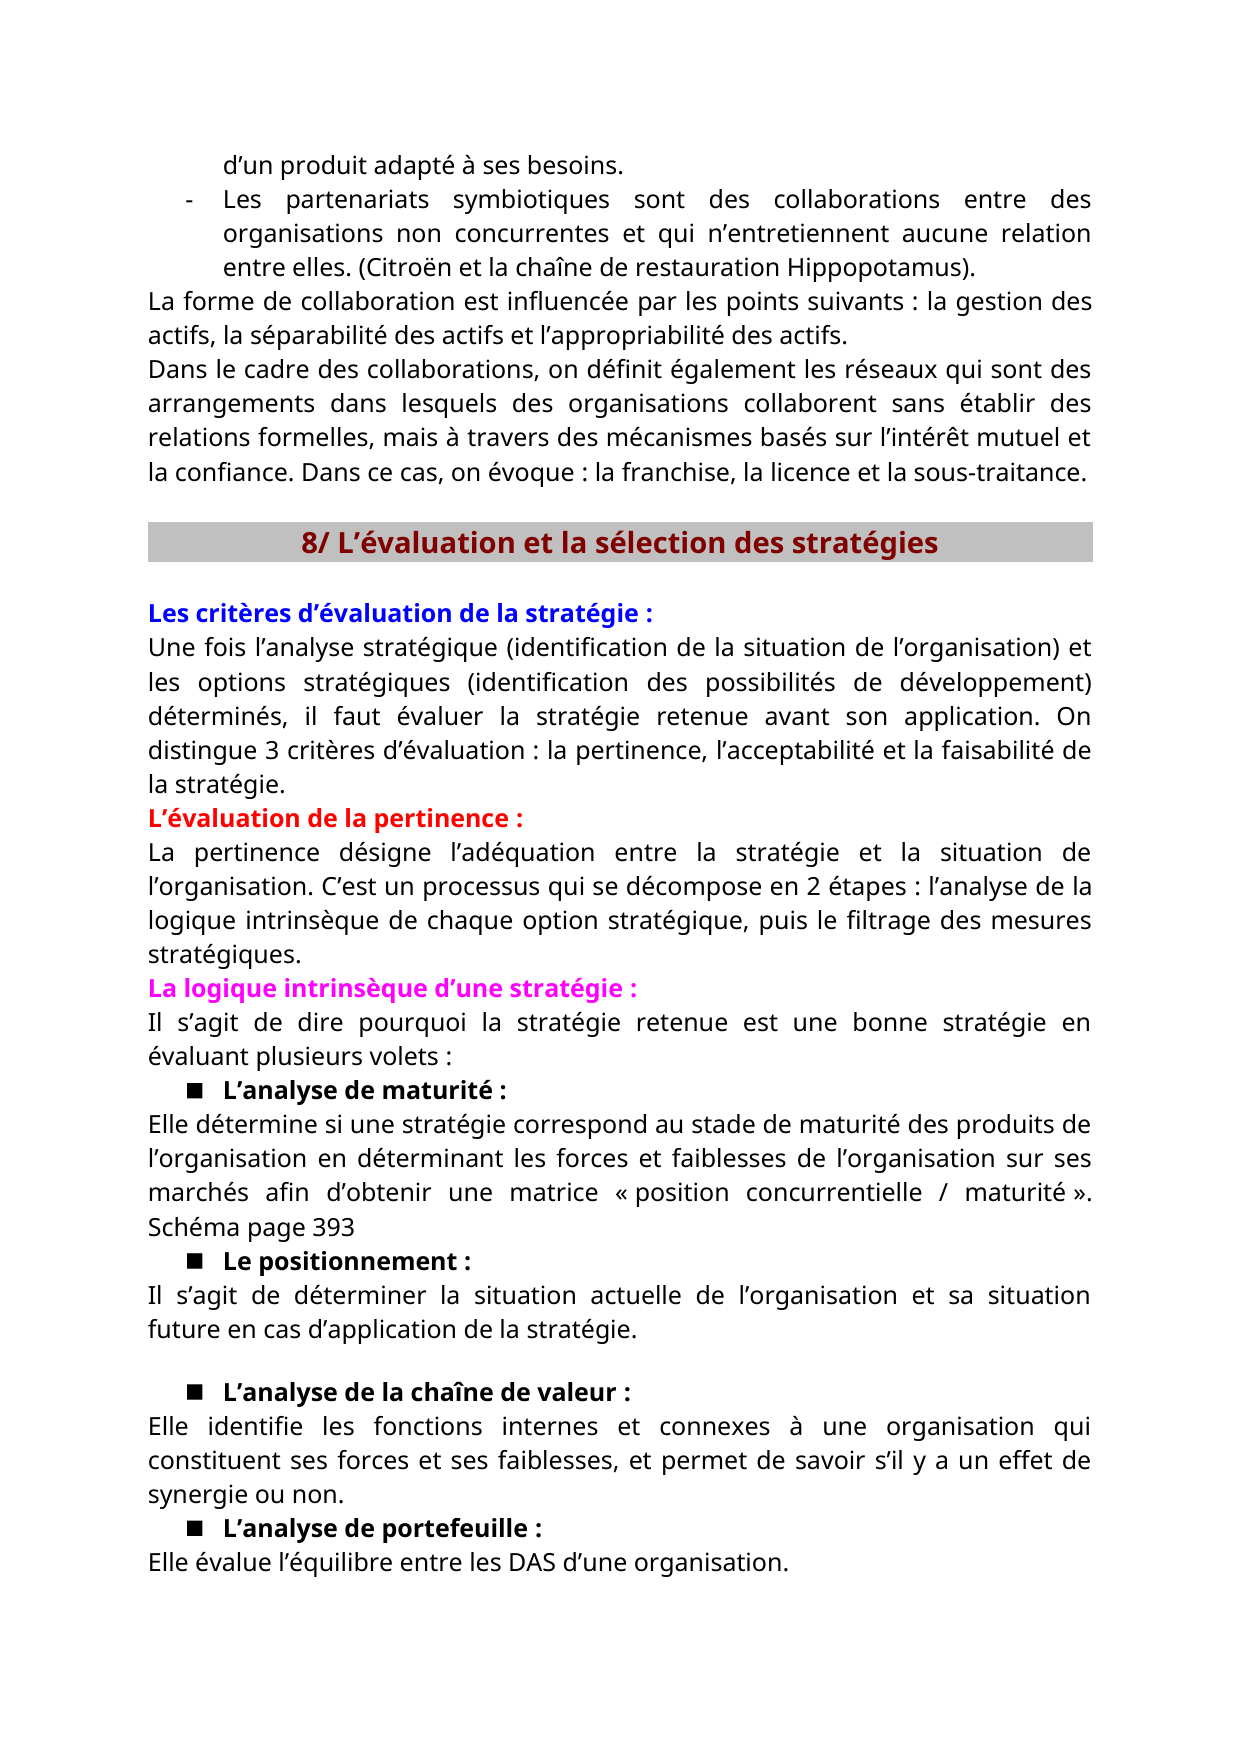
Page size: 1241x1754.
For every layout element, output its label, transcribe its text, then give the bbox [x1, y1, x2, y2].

text La forme de collaboration est influencée par les points suivants : la gestion des actifs, la séparabilité des actifs et l’appropriabilité des actifs. [148, 284, 1093, 352]
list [185, 148, 1093, 182]
text La pertinence désigne l’adéquation entre la stratégie et la situation de l’organisation. C’est un processus qui se décompose en 2 étapes : l’analyse de la logique intrinsèque de chaque option stratégique, puis le filtrage des mesures stratégiques. [148, 834, 1093, 971]
text Elle identifie les fonctions internes et connexes à une organisation qui constituent ses forces et ses faiblesses, et permet de savoir s’il y a un effet de synergie ou non. [148, 1408, 1093, 1510]
list L’analyse de maturité : [185, 1073, 1093, 1107]
text Il s’agit de déterminer la situation actuelle de l’organisation et sa situation future en cas d’application de la stratégie. [148, 1277, 1093, 1345]
list Le positionnement : [185, 1243, 1093, 1277]
text La logique intrinsèque d’une stratégie : [148, 971, 1093, 1005]
list L’analyse de portefeuille : [185, 1510, 1093, 1544]
list L’analyse de la chaîne de valeur : [185, 1374, 1093, 1408]
text L’évaluation de la pertinence : [148, 800, 1093, 834]
text Une fois l’analyse stratégique (identification de la situation de l’organisation) et les options stratégiques (identification des possibilités de développement) déterminés, il faut évaluer la stratégie retenue avant son application. On distingue 3 critères d’évaluation : la pertinence, l’acceptabilité et la faisabilité de la stratégie. [148, 630, 1093, 800]
text Il s’agit de dire pourquoi la stratégie retenue est une bonne stratégie en évaluant plusieurs volets : [148, 1005, 1093, 1073]
list Les partenariats symbiotiques sont des collaborations entre des organisations non concurrentes et qui n’entretiennent aucune relation entre elles. (Citroën et la chaîne de restauration Hippopotamus). [185, 182, 1093, 284]
text 8/ L’évaluation et la sélection des stratégies [148, 522, 1093, 562]
text Elle évalue l’équilibre entre les DAS d’une organisation. [148, 1544, 1093, 1578]
text Dans le cadre des collaborations, on définit également les réseaux qui sont des arrangements dans lesquels des organisations collaborent sans établir des relations formelles, mais à travers des mécanismes basés sur l’intérêt mutuel et la confiance. Dans ce cas, on évoque : la franchise, la licence et la sous-traitance. [148, 352, 1093, 488]
text Les critères d’évaluation de la stratégie : [148, 596, 1093, 630]
text Elle détermine si une stratégie correspond au stade de maturité des produits de l’organisation en déterminant les forces et faiblesses de l’organisation sur ses marchés afin d’obtenir une matrice « position concurrentielle / maturité ». Schéma page 393 [148, 1107, 1093, 1243]
